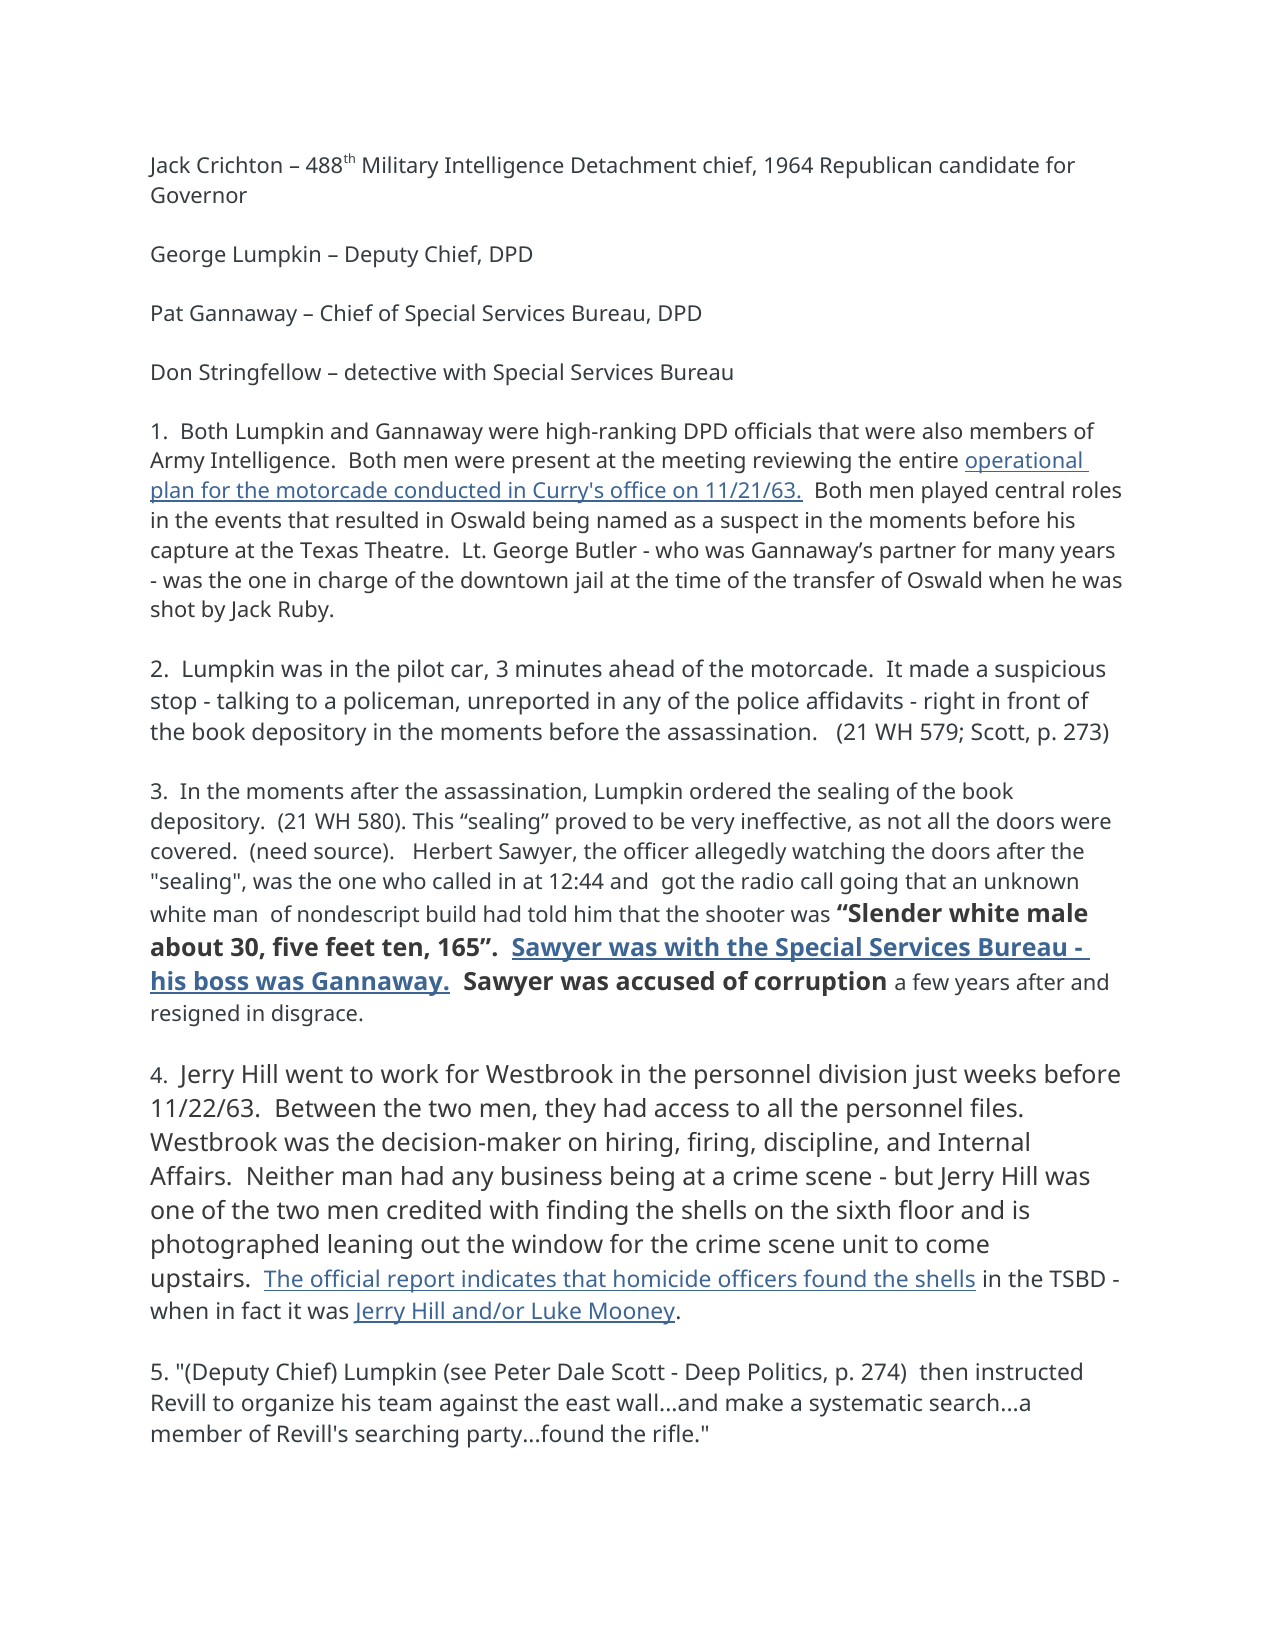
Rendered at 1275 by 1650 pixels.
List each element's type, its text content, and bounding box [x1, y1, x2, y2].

text 1. Both Lumpkin and Gannaway were high-ranking DPD officials that were also members of Army Intelligence. Both men were present at the meeting reviewing the entire operational plan for the motorcade conducted in Curry's office on 11/21/63. Both men played central roles in the events that resulted in Oswald being named as a suspect in the moments before his capture at the Texas Theatre. Lt. George Butler - who was Gannaway’s partner for many years - was the one in charge of the downtown jail at the time of the transfer of Oswald when he was shot by Jack Ruby. [150, 416, 1125, 624]
text 2. Lumpkin was in the pilot car, 3 minutes ahead of the motorcade. It made a suspicious stop - talking to a policeman, unreported in any of the police affidavits - right in front of the book depository in the moments before the assassination. (21 WH 579; Scott, p. 273) [150, 653, 1125, 747]
text Pat Gannaway – Chief of Special Services Bureau, DPD [150, 298, 1125, 327]
text 5. "(Deputy Chief) Lumpkin (see Peter Dale Scott - Deep Politics, p. 274) then instructed Revill to organize his team against the east wall...and make a systematic search...a member of Revill's searching party...found the rifle." [150, 1355, 1125, 1449]
text 3. In the moments after the assassination, Lumpkin ordered the sealing of the book depository. (21 WH 580). This “sealing” proved to be very ineffective, as not all the doors were covered. (need source). Herbert Sawyer, the officer allegedly watching the doors after the "sealing", was the one who called in at 12:44 and got the radio call going that an unknown white man of nondescript build had told him that the shooter was “Slender white male about 30, five feet ten, 165”. Sawyer was with the Special Services Bureau - his boss was Gannaway. Sawyer was accused of corruption a few years after and resigned in disgrace. [150, 776, 1125, 1027]
text Jack Crichton – 488th Military Intelligence Detachment chief, 1964 Republican candidate for Governor [150, 150, 1125, 209]
text Don Stringfellow – detective with Special Services Bureau [150, 357, 1125, 386]
text 4. Jerry Hill went to work for Westbrook in the personnel division just weeks before 11/22/63. Between the two men, they had access to all the personnel files. Westbrook was the decision-maker on hiring, firing, discipline, and Internal Affairs. Neither man had any business being at a crime scene - but Jerry Hill was one of the two men credited with finding the shells on the sixth floor and is photographed leaning out the window for the crime scene unit to come upstairs. The official report indicates that homicide officers found the shells in the TSBD - when in fact it was Jerry Hill and/or Luke Mooney. [150, 1057, 1125, 1326]
text George Lumpkin – Deputy Chief, DPD [150, 239, 1125, 268]
